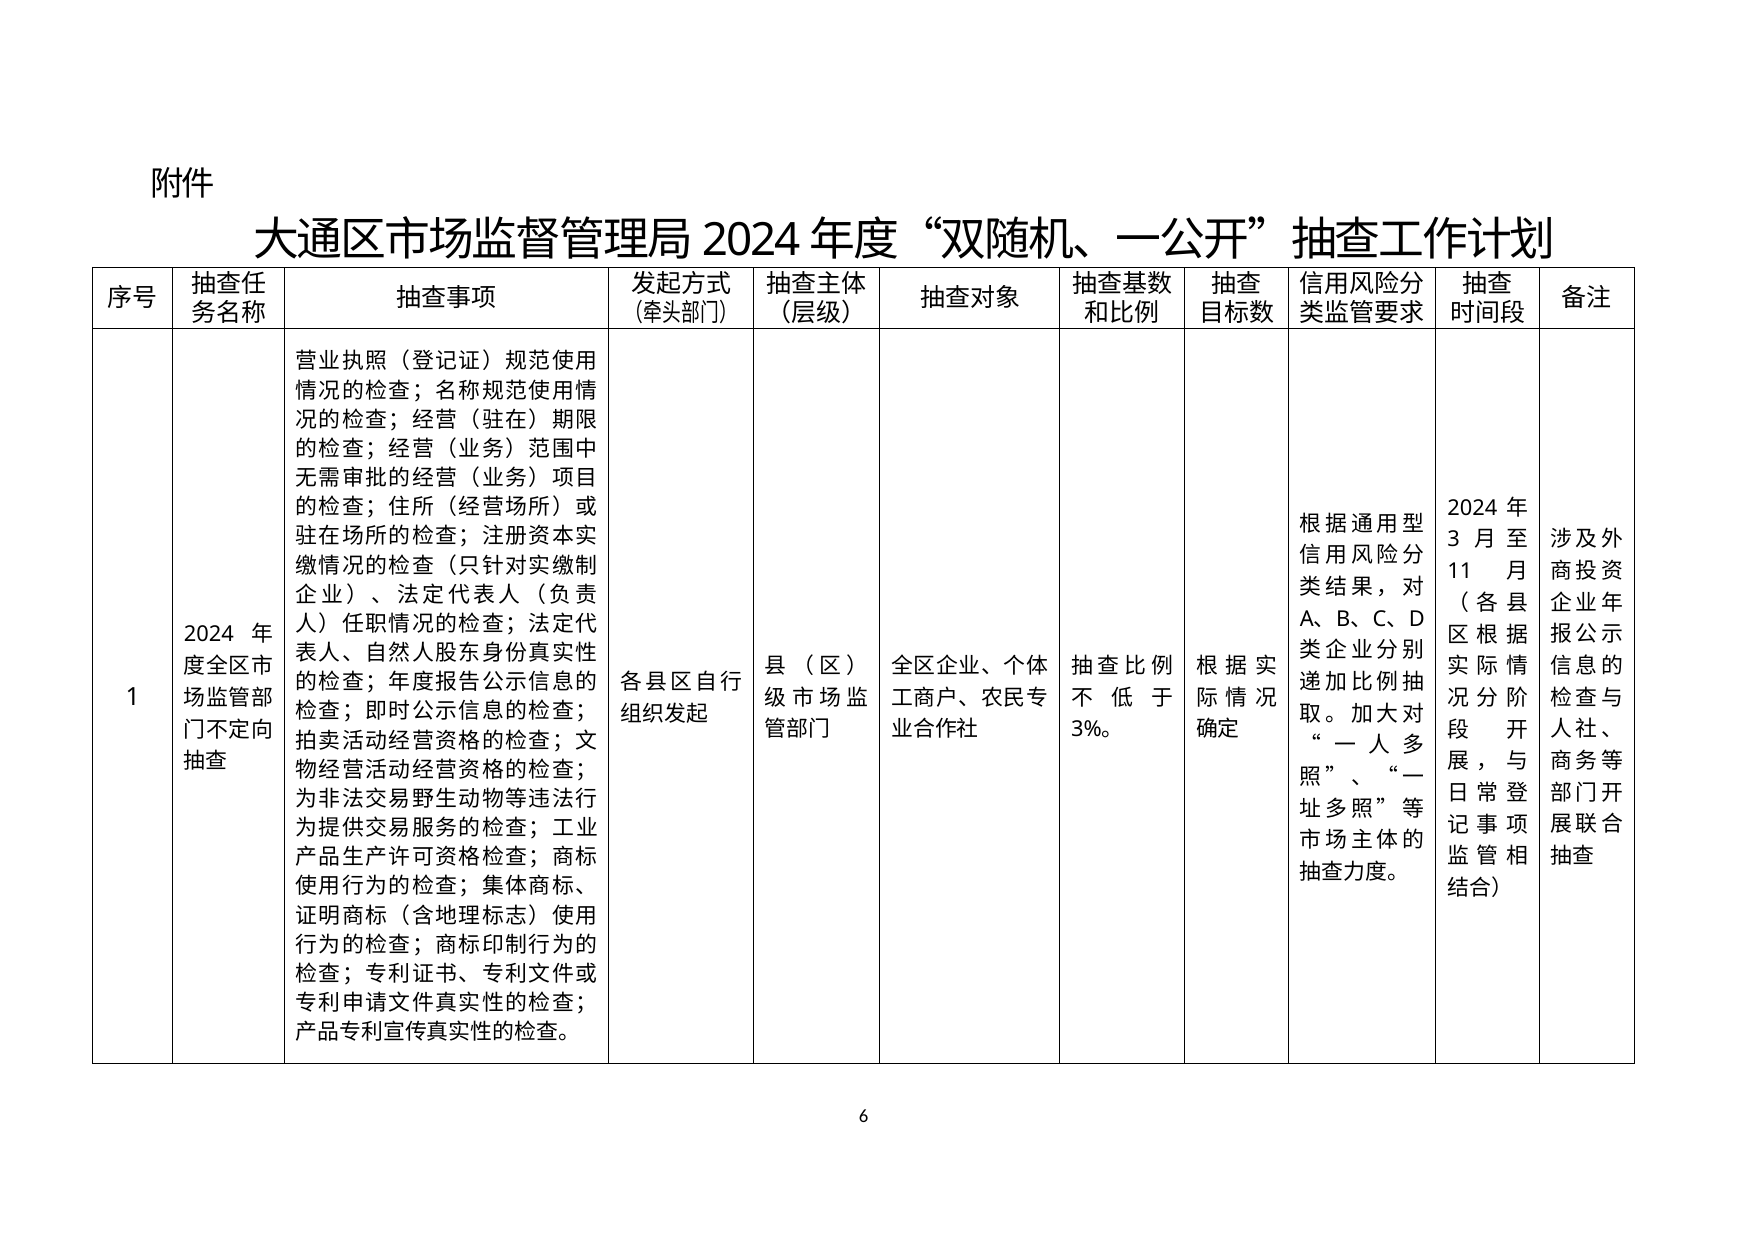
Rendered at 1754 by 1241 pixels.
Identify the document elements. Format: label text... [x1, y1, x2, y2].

table_cell 2024年度全区市场监管部门不定向抽查 [173, 329, 284, 1062]
table_header 抽查基数 和比例 [1060, 268, 1184, 328]
table_cell 涉及外商投资企业年报公示信息的检查与人社、商务等部门开展联合抽查 [1540, 329, 1634, 1062]
table_header 抽查 时间段 [1436, 268, 1539, 328]
table_header 抽查主体 （层级） [754, 268, 879, 328]
table_header 抽查事项 [285, 268, 608, 328]
table_cell 1 [93, 329, 172, 1062]
table_cell 营业执照（登记证）规范使用情况的检查；名称规范使用情况的检查；经营（驻在）期限的检查；经营（业务）范围中无需审批的经营（业务）项目的检查；住所（经营场所）或驻在场所的检查；注册资本实缴情况的检查（只针对实缴制企业）、法定代表人（负责人）任职情况的检查；法定代表人、自然人股东身份真实性的检查；年度报告公示信息的检查；即时公示信息的检查；拍卖活动经营资格的检查；文物经营活动经营资格的检查；为非法交易野生动物等违法行为提供交易服务的检查；工业产品生产许可资格检查；商标使用行为的检查；集体商标、证明商标（含地理标志）使用行为的检查；商标印制行为的检查；专利证书、专利文件或专利申请文件真实性的检查；产品专利宣传真实性的检查。 [285, 329, 608, 1062]
table_header 备注 [1540, 268, 1634, 328]
table_header 发起方式 （牵头部门） [609, 268, 753, 328]
text 大通区市场监督管理局2024年度“双随机、一公开”抽查工作计划 [150, 207, 1577, 267]
table_header 序号 [93, 268, 172, 328]
table_header 抽查任务名称 [173, 268, 284, 328]
table_cell 全区企业、个体工商户、农民专业合作社 [880, 329, 1059, 1062]
text 附件 [150, 148, 1577, 207]
table_cell 根据实际情况确定 [1185, 329, 1288, 1062]
table_cell 县（区）级市场监管部门 [754, 329, 879, 1062]
table_cell 根据通用型信用风险分类结果，对A、B、C、D类企业分别递加比例抽取。加大对“一人多照”、“一址多照”等市场主体的抽查力度。 [1289, 329, 1435, 1062]
table_header 信用风险分类监管要求 [1289, 268, 1435, 328]
table_header 抽查对象 [880, 268, 1059, 328]
table_cell 2024年3月至11月（各县区根据实际情况分阶段开展，与日常登记事项监管相结合） [1436, 329, 1539, 1062]
table_header 抽查 目标数 [1185, 268, 1288, 328]
table_cell 各县区自行组织发起 [609, 329, 753, 1062]
table_cell 抽查比例不低于3%。 [1060, 329, 1184, 1062]
